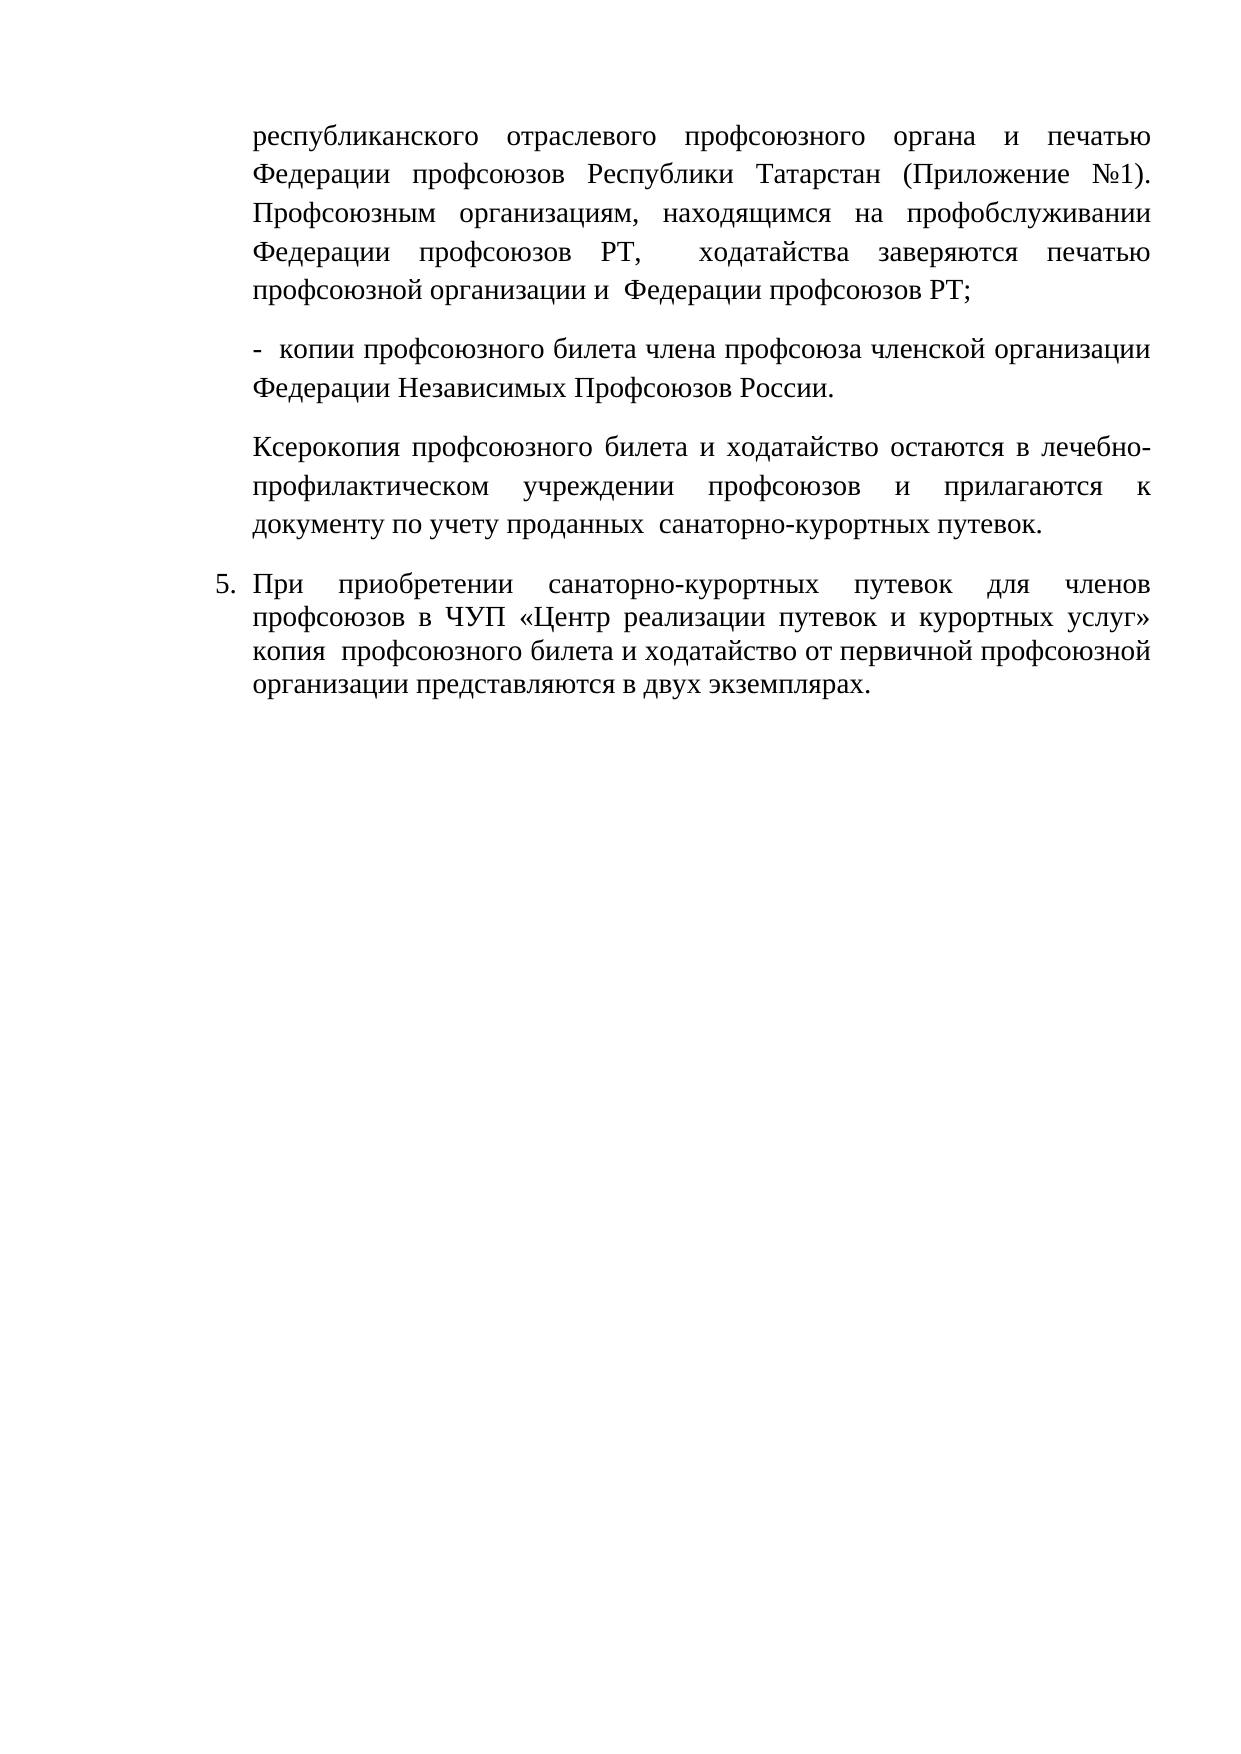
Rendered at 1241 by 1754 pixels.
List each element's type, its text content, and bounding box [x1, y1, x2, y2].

text Ксерокопия профсоюзного билета и ходатайство остаются в лечебно-профилактическом учреждении профсоюзов и прилагаются к документу по учету проданных санаторно-курортных путевок. [252, 429, 1152, 540]
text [252, 118, 1152, 306]
text - копии профсоюзного билета члена профсоюза членской организации Федерации Независимых Профсоюзов России. [252, 332, 1152, 404]
list При приобретении санаторно-курортных путевок для членов профсоюзов в ЧУП «Центр реализации путевок и курортных услуг» копия профсоюзного билета и ходатайство от первичной профсоюзной организации представляются в двух экземплярах. [215, 566, 1152, 700]
